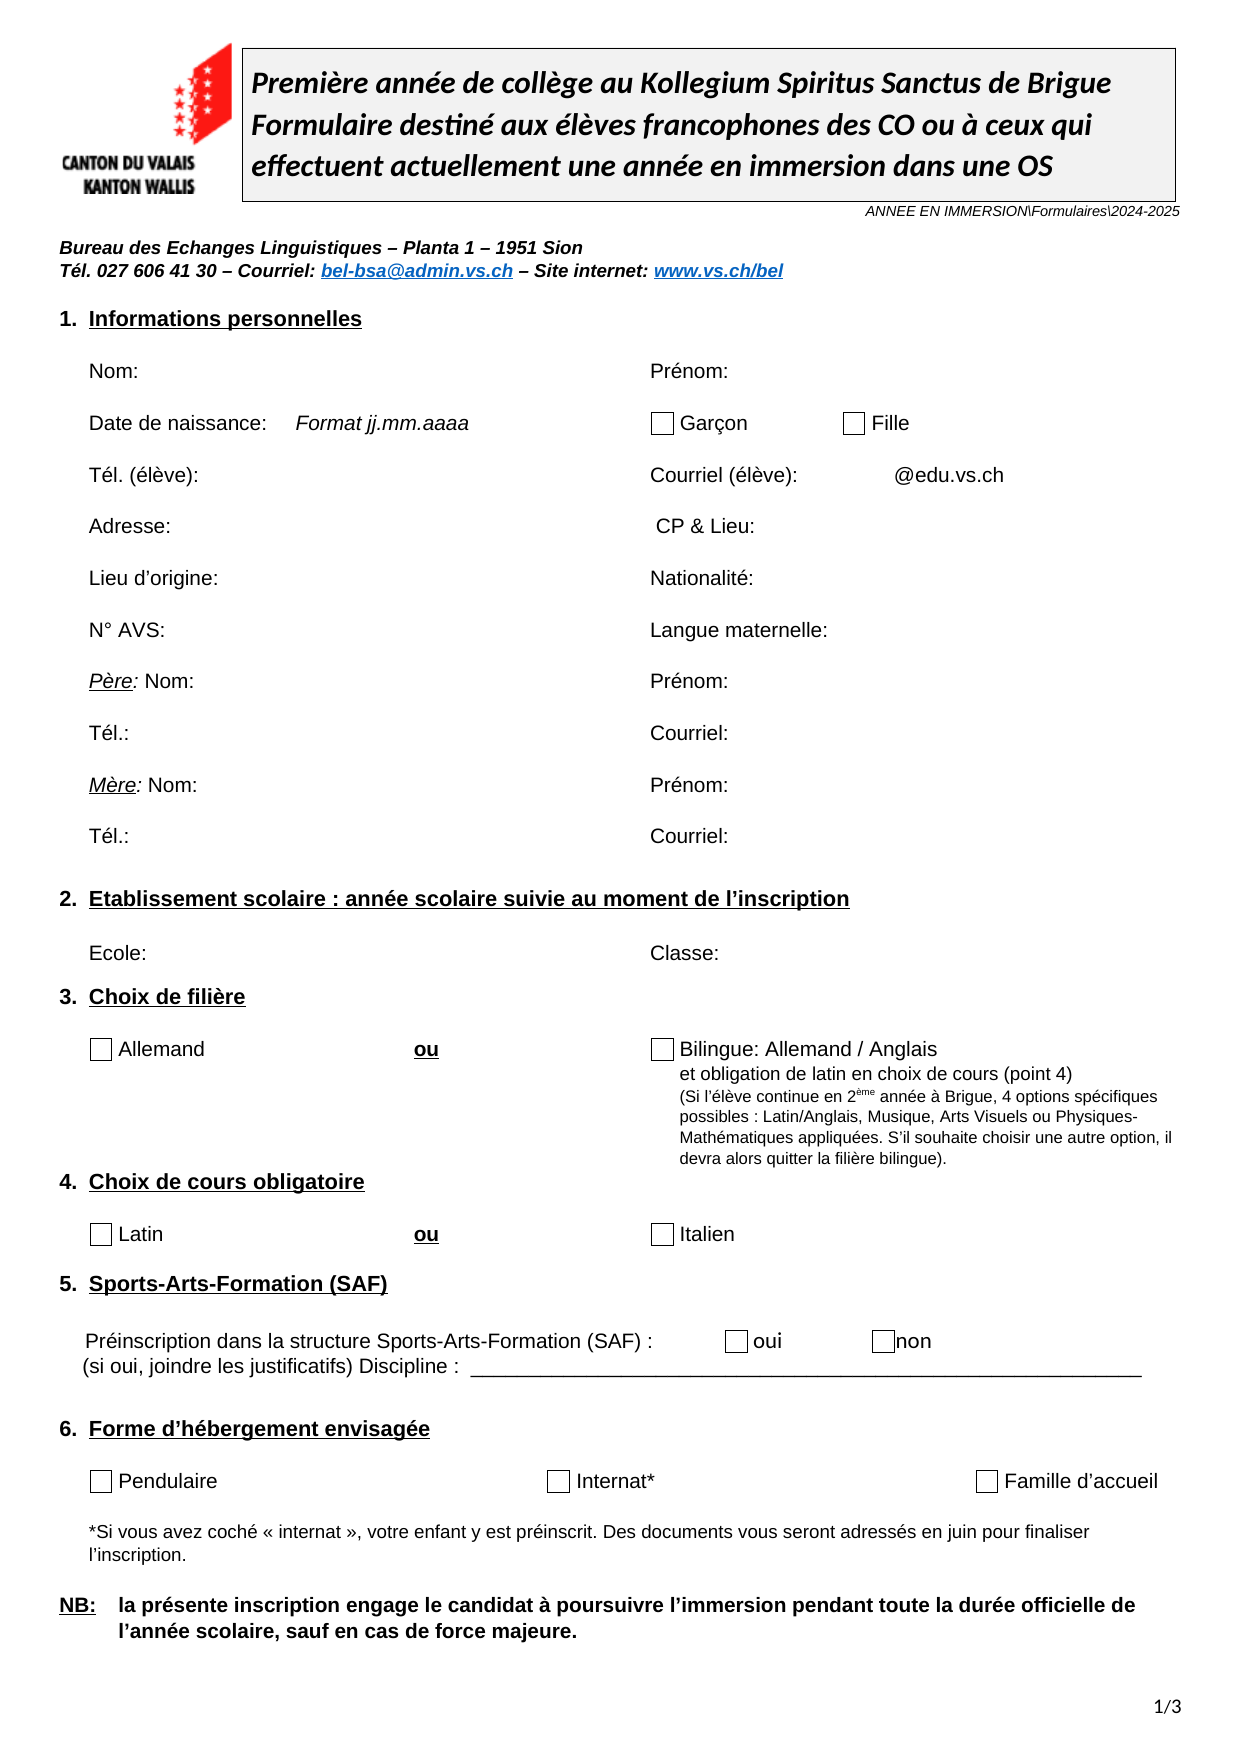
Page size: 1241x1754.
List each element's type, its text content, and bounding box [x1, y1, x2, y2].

list Etablissement scolaire : année scolaire suivie au moment de l’inscription [59, 886, 1181, 911]
list N° AVS: Langue maternelle: [89, 617, 1181, 641]
text Latin ou Italien [59, 1222, 1181, 1246]
text Bureau des Echanges Linguistiques – Planta 1 – 1951 Sion [59, 236, 1181, 258]
list Mère: Nom: Prénom: [89, 772, 1181, 796]
text Première année de collège au Kollegium Spiritus Sanctus de Brigue [243, 60, 1175, 101]
text (si oui, joindre les justificatifs) Discipline : __________________________________________________________ [59, 1354, 1181, 1378]
text Formulaire destiné aux élèves francophones des CO ou à ceux qui effectuent actuellement une année en immersion dans une OS [243, 101, 1175, 184]
list Choix de cours obligatoire [59, 1169, 1181, 1194]
text Pendulaire Internat* Famille d’accueil [59, 1469, 1181, 1493]
list Sports-Arts-Formation (SAF) [59, 1271, 1181, 1296]
list Tél. (élève): Courriel (élève): @edu.vs.ch [89, 462, 1181, 486]
text Ecole: Classe: [89, 940, 1181, 964]
text et obligation de latin en choix de cours (point 4) [59, 1063, 1181, 1085]
text Tél. 027 606 41 30 – Courriel: bel-bsa@admin.vs.ch – Site internet: www.vs.ch/bel [59, 260, 1181, 281]
list Père: Nom: Prénom: [89, 669, 1181, 693]
text (Si l’élève continue en 2ème année à Brigue, 4 options spécifiques possibles : Latin/Anglais, Musique, Arts Visuels ou Physiques-Mathématiques appliquées. S’il souhaite choisir une autre option, il devra alors quitter la filière bilingue). [679, 1087, 1181, 1168]
list Lieu d’origine: Nationalité: [89, 566, 1181, 590]
text NB: la présente inscription engage le candidat à poursuivre l’immersion pendant toute la durée officielle de l’année scolaire, sauf en cas de force majeure. [59, 1593, 1181, 1643]
list Date de naissance: Format jj.mm.aaaa Garçon Fille [89, 411, 1181, 435]
list Choix de filière [59, 984, 1181, 1009]
text ANNEE EN IMMERSION\Formulaires\2024-2025 [59, 203, 1181, 220]
text Allemand ou Bilingue: Allemand / Anglais [59, 1037, 1181, 1061]
list Tél.: Courriel: [89, 721, 1181, 745]
list Adresse: CP & Lieu: [89, 514, 1181, 538]
text *Si vous avez coché « internat », votre enfant y est préinscrit. Des documents vous seront adressés en juin pour finaliser l’inscription. [89, 1521, 1181, 1566]
list Informations personnelles [59, 306, 1181, 331]
list Forme d’hébergement envisagée [59, 1416, 1181, 1441]
text Préinscription dans la structure Sports-Arts-Formation (SAF) : oui non [59, 1326, 1181, 1354]
list Tél.: Courriel: [89, 824, 1181, 848]
list Nom: Prénom: [89, 359, 1181, 383]
